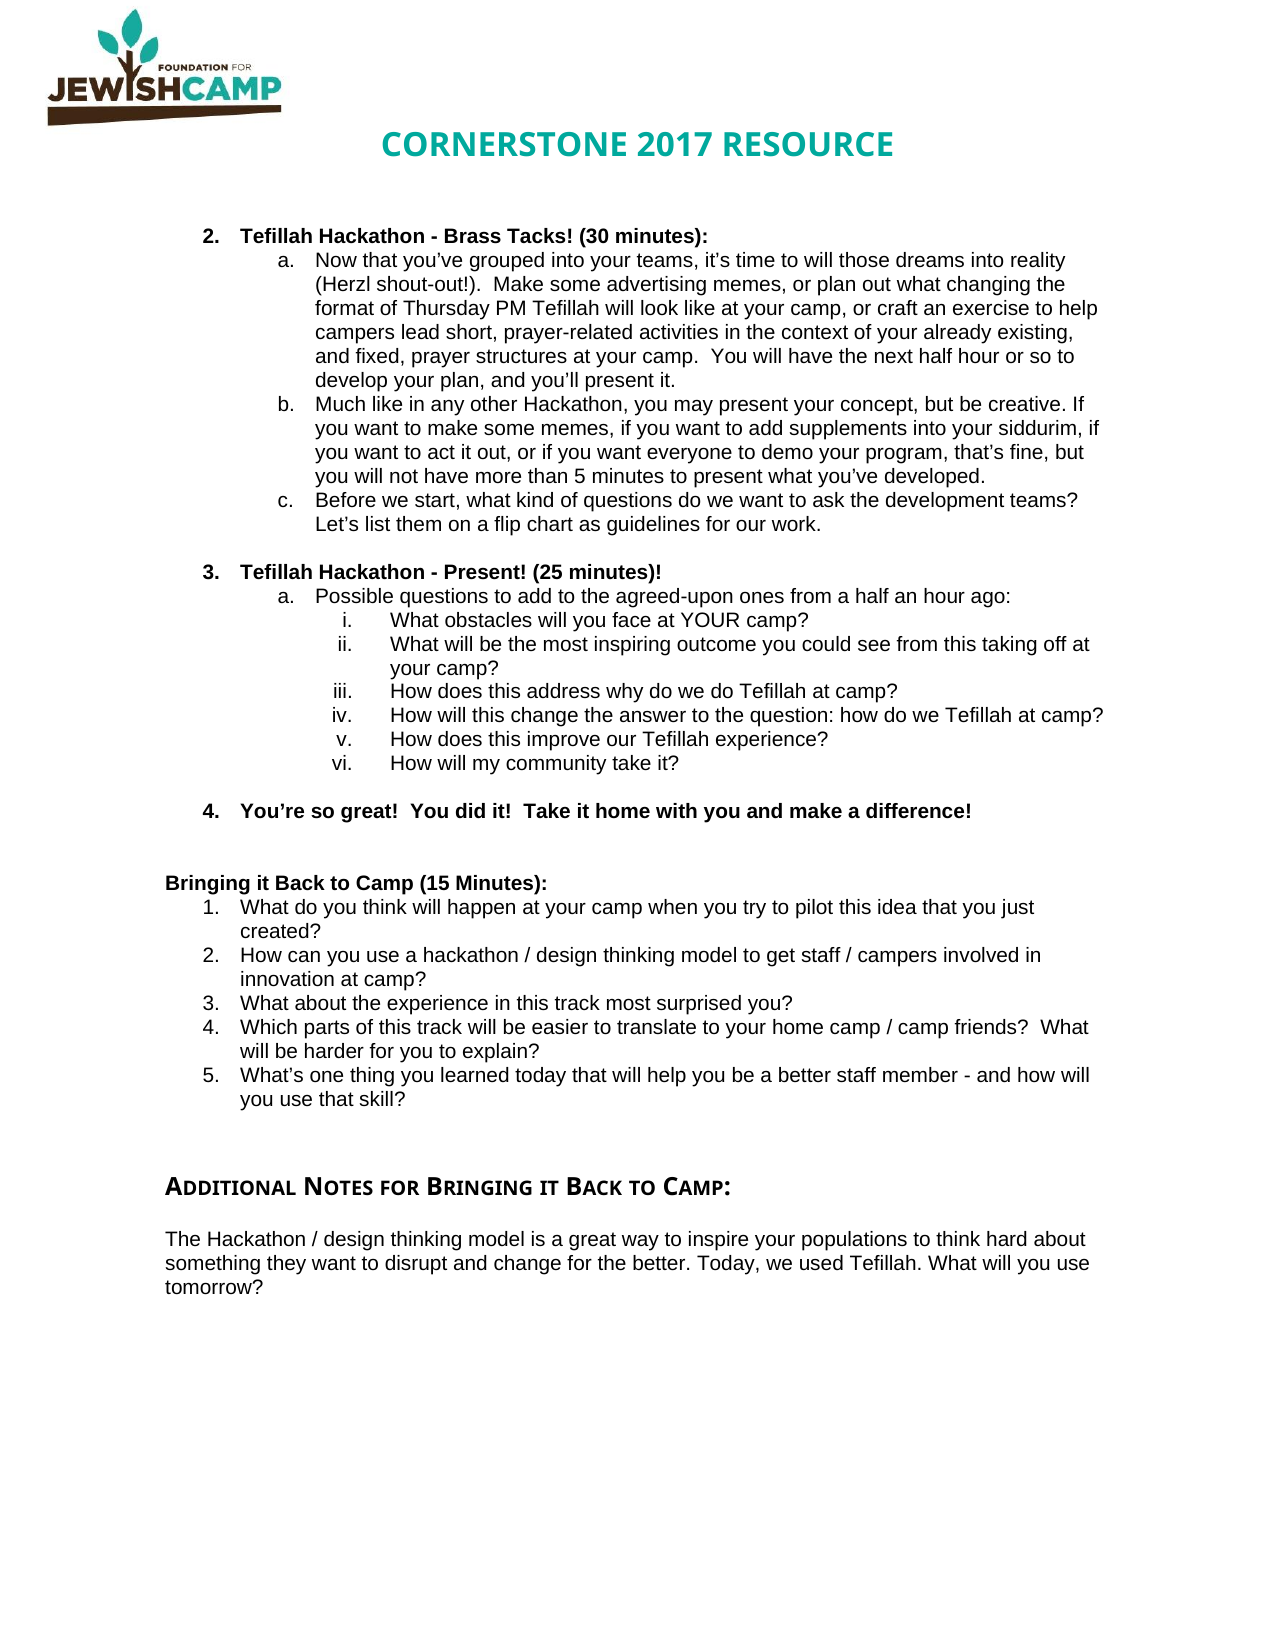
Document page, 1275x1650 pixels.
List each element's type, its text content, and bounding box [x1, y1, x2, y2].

text The Hackathon / design thinking model is a great way to inspire your populations to think hard about something they want to disrupt and change for the better. Today, we used Tefillah. What will you use tomorrow? [165, 1227, 1110, 1298]
list How will my community take it? [352, 751, 1110, 775]
list You’re so great! You did it! Take it home with you and make a difference! [202, 799, 1110, 823]
list What will be the most inspiring outcome you could see from this taking off at your camp? [352, 631, 1110, 679]
list Tefillah Hackathon - Brass Tacks! (30 minutes): [202, 224, 1110, 248]
list How does this improve our Tefillah experience? [352, 727, 1110, 751]
list Which parts of this track will be easier to translate to your home camp / camp friends? What will be harder for you to explain? [202, 1015, 1110, 1063]
text Additional Notes for Bringing it Back to Camp: [165, 1169, 1110, 1203]
list Before we start, what kind of questions do we want to ask the development teams? Let’s list them on a flip chart as guidelines for our work. [277, 488, 1110, 536]
list What obstacles will you face at YOUR camp? [352, 607, 1110, 631]
list What about the experience in this track most surprised you? [202, 991, 1110, 1015]
list How can you use a hackathon / design thinking model to get staff / campers involved in innovation at camp? [202, 943, 1110, 991]
list What do you think will happen at your camp when you try to pilot this idea that you just created? [202, 895, 1110, 943]
list Much like in any other Hackathon, you may present your concept, but be creative. If you want to make some memes, if you want to add supplements into your siddurim, if you want to act it out, or if you want everyone to demo your program, that’s fine, but you will not have more than 5 minutes to present what you’ve developed. [277, 392, 1110, 488]
list How does this address why do we do Tefillah at camp? [352, 679, 1110, 703]
list Tefillah Hackathon - Present! (25 minutes)! [202, 559, 1110, 583]
list How will this change the answer to the question: how do we Tefillah at camp? [352, 703, 1110, 727]
list Now that you’ve grouped into your teams, it’s time to will those dreams into reality (Herzl shout-out!). Make some advertising memes, or plan out what changing the format of Thursday PM Tefillah will look like at your camp, or craft an exercise to help campers lead short, prayer-related activities in the context of your already existing, and fixed, prayer structures at your camp. You will have the next half hour or so to develop your plan, and you’ll present it. [277, 248, 1110, 392]
list What’s one thing you learned today that will help you be a better staff member - and how will you use that skill? [202, 1063, 1110, 1111]
text Bringing it Back to Camp (15 Minutes): [165, 871, 1110, 895]
list Possible questions to add to the agreed-upon ones from a half an hour ago: [277, 583, 1110, 607]
picture [33, 1, 295, 142]
